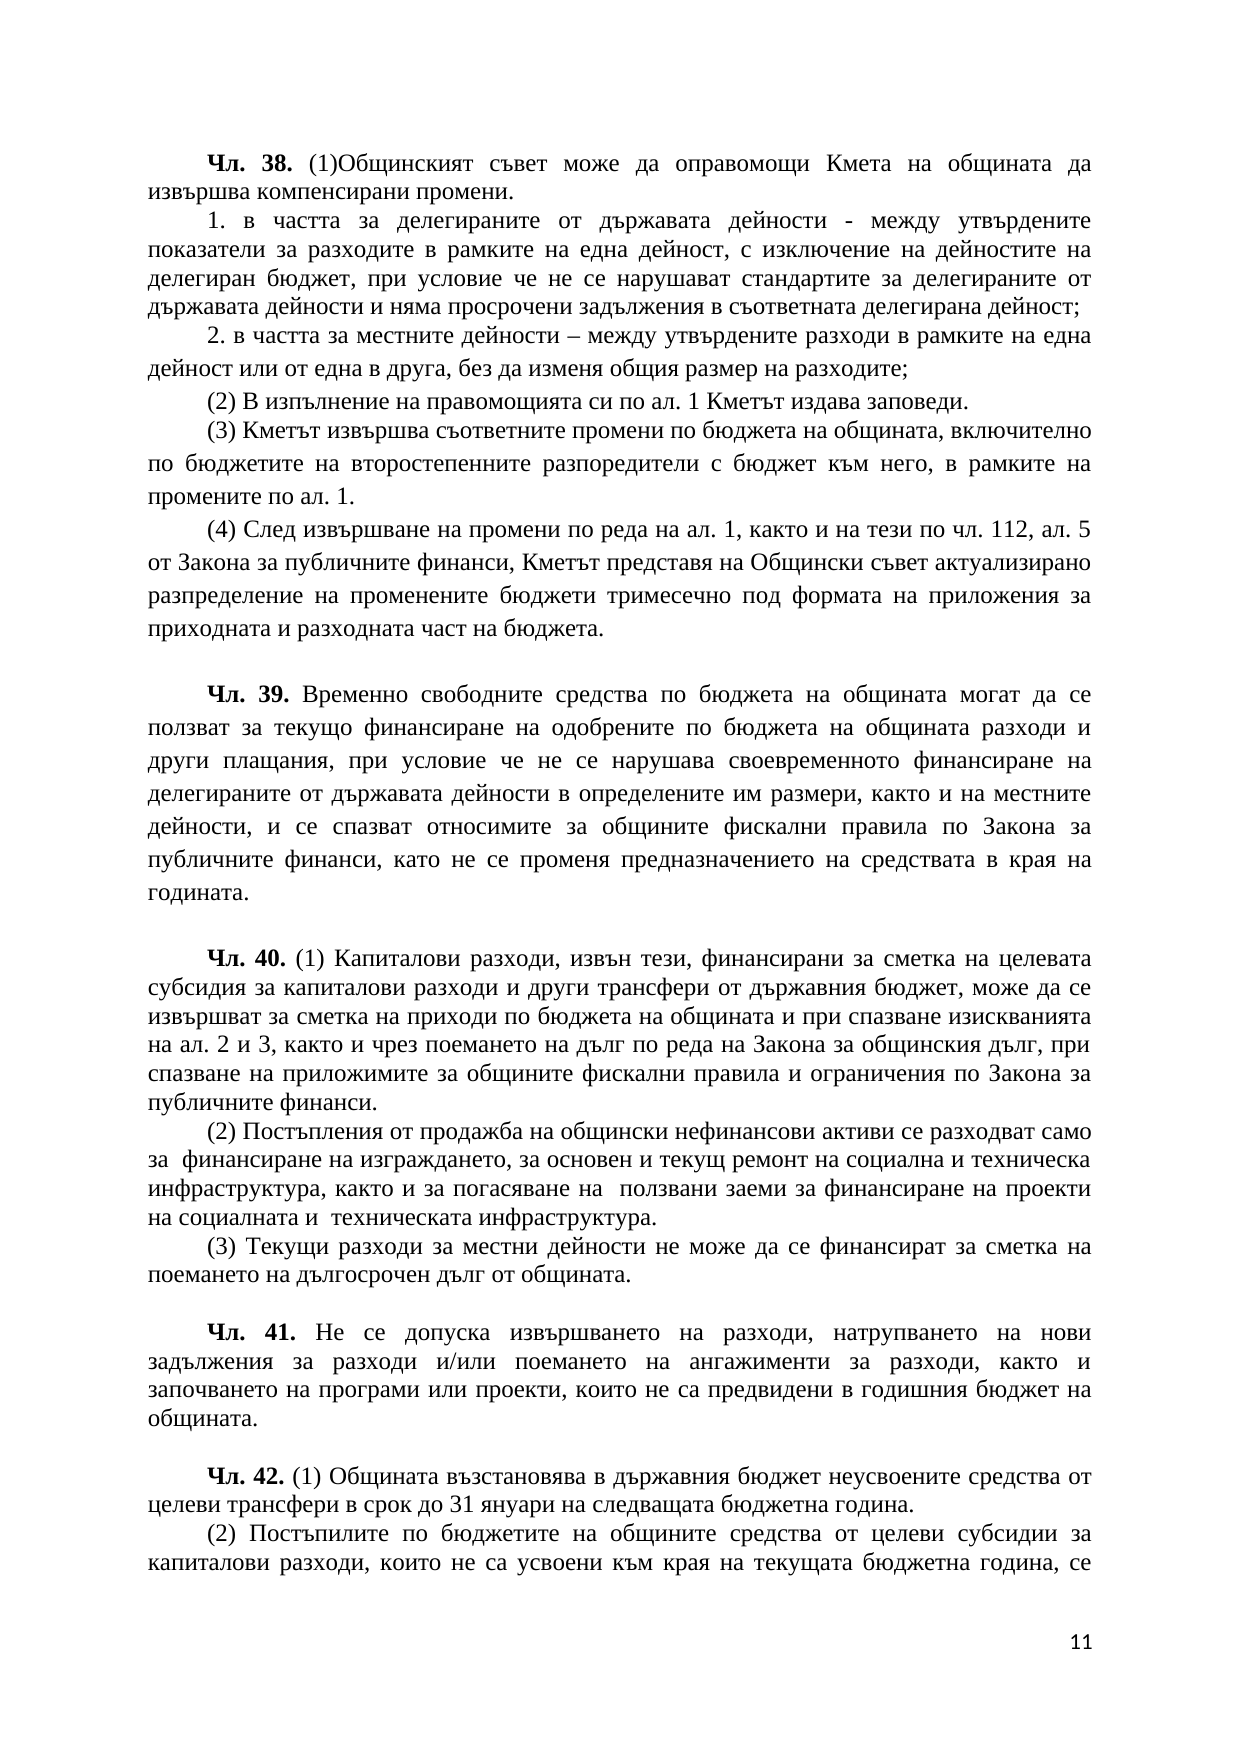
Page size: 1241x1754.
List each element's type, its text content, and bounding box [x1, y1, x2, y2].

text Чл. 38. (1)Общинският съвет може да оправомощи Кмета на общината да извършва компенсирани промени. [148, 148, 1092, 205]
text Чл. 40. (1) Капиталови разходи, извън тези, финансирани за сметка на целевата субсидия за капиталови разходи и други трансфери от държавния бюджет, може да се извършват за сметка на приходи по бюджета на общината и при спазване изискванията на ал. 2 и 3, както и чрез поемането на дълг по реда на Закона за общинския дълг, при спазване на приложимите за общините фискални правила и ограничения по Закона за публичните финанси. [148, 943, 1092, 1116]
text (4) След извършване на промени по реда на ал. 1, както и на тези по чл. 112, ал. 5 от Закона за публичните финанси, Кметът представя на Общински съвет актуализирано разпределение на променените бюджети тримесечно под формата на приложения за приходната и разходната част на бюджета. [148, 514, 1092, 642]
text (3) Кметът извършва съответните промени по бюджета на общината, включително по бюджетите на второстепенните разпоредители с бюджет към него, в рамките на промените по ал. 1. [148, 415, 1092, 510]
text Чл. 41. Не се допуска извършването на разходи, натрупването на нови задължения за разходи и/или поемането на ангажименти за разходи, както и започването на програми или проекти, които не са предвидени в годишния бюджет на общината. [148, 1317, 1092, 1432]
text Чл. 39. Временно свободните средства по бюджета на общината могат да се ползват за текущо финансиране на одобрените по бюджета на общината разходи и други плащания, при условие че не се нарушава своевременното финансиране на делегираните от държавата дейности в определените им размери, както и на местните дейности, и се спазват относимите за общините фискални правила по Закона за публичните финанси, като не се променя предназначението на средствата в края на годината. [148, 679, 1092, 906]
text 2. в частта за местните дейности – между утвърдените разходи в рамките на една дейност или от една в друга, без да изменя общия размер на разходите; [148, 320, 1092, 382]
text (2) Постъпления от продажба на общински нефинансови активи се разходват само за финансиране на изграждането, за основен и текущ ремонт на социална и техническа инфраструктура, както и за погасяване на ползвани заеми за финансиране на проекти на социалната и техническата инфраструктура. [148, 1116, 1092, 1231]
text (2) В изпълнение на правомощията си по ал. 1 Кметът издава заповеди. [148, 386, 1092, 415]
text 1. в частта за делегираните от държавата дейности - между утвърдените показатели за разходите в рамките на една дейност, с изключение на дейностите на делегиран бюджет, при условие че не се нарушават стандартите за делегираните от държавата дейности и няма просрочени задължения в съответната делегирана дейност; [148, 205, 1092, 320]
text (3) Текущи разходи за местни дейности не може да се финансират за сметка на поемането на дългосрочен дълг от общината. [148, 1231, 1092, 1288]
text Чл. 42. (1) Общината възстановява в държавния бюджет неусвоените средства от целеви трансфери в срок до 31 януари на следващата бюджетна година. [148, 1461, 1092, 1518]
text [148, 1518, 1092, 1576]
